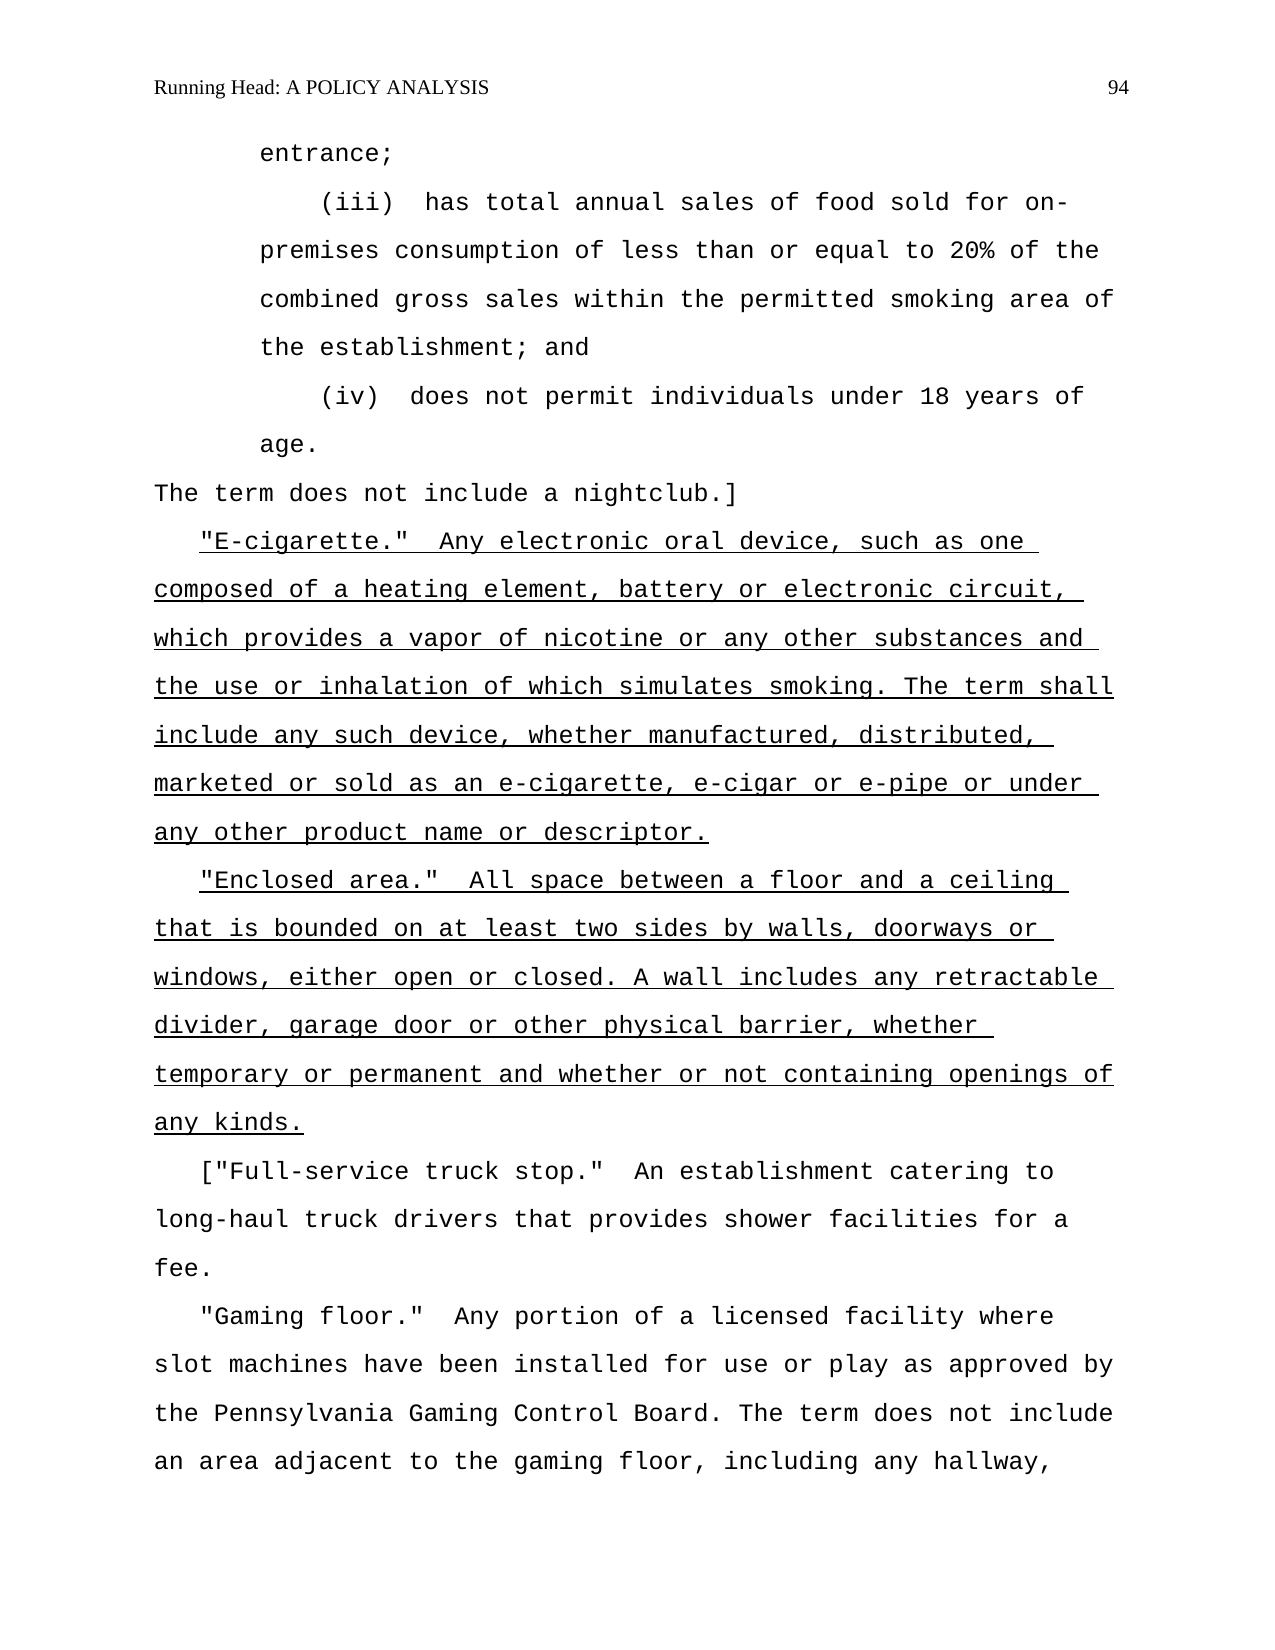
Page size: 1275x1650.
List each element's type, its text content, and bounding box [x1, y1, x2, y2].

text "Enclosed area." All space between a floor and a ceiling that is bounded on at least two sides by walls, doorways or windows, either open or closed. A wall includes any retractable divider, garage door or other physical barrier, whether temporary or permanent and whether or not containing openings of any kinds. [153, 850, 1121, 1140]
text ["Full-service truck stop." An establishment catering to long-haul truck drivers that provides shower facilities for a fee. [153, 1140, 1121, 1286]
text "E-cigarette." Any electronic oral device, such as one composed of a heating element, battery or electronic circuit, which provides a vapor of nicotine or any other substances and the use or inhalation of which simulates smoking. The term shall include any such device, whether manufactured, distributed, marketed or sold as an e-cigarette, e-cigar or e-pipe or under any other product name or descriptor. [153, 511, 1121, 850]
text (iii) has total annual sales of food sold for on-premises consumption of less than or equal to 20% of the combined gross sales within the permitted smoking area of the establishment; and [259, 172, 1121, 365]
text The term does not include a nightclub.] [153, 462, 1121, 511]
text (iv) does not permit individuals under 18 years of age. [259, 365, 1121, 462]
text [153, 1286, 1121, 1479]
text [259, 123, 1121, 172]
